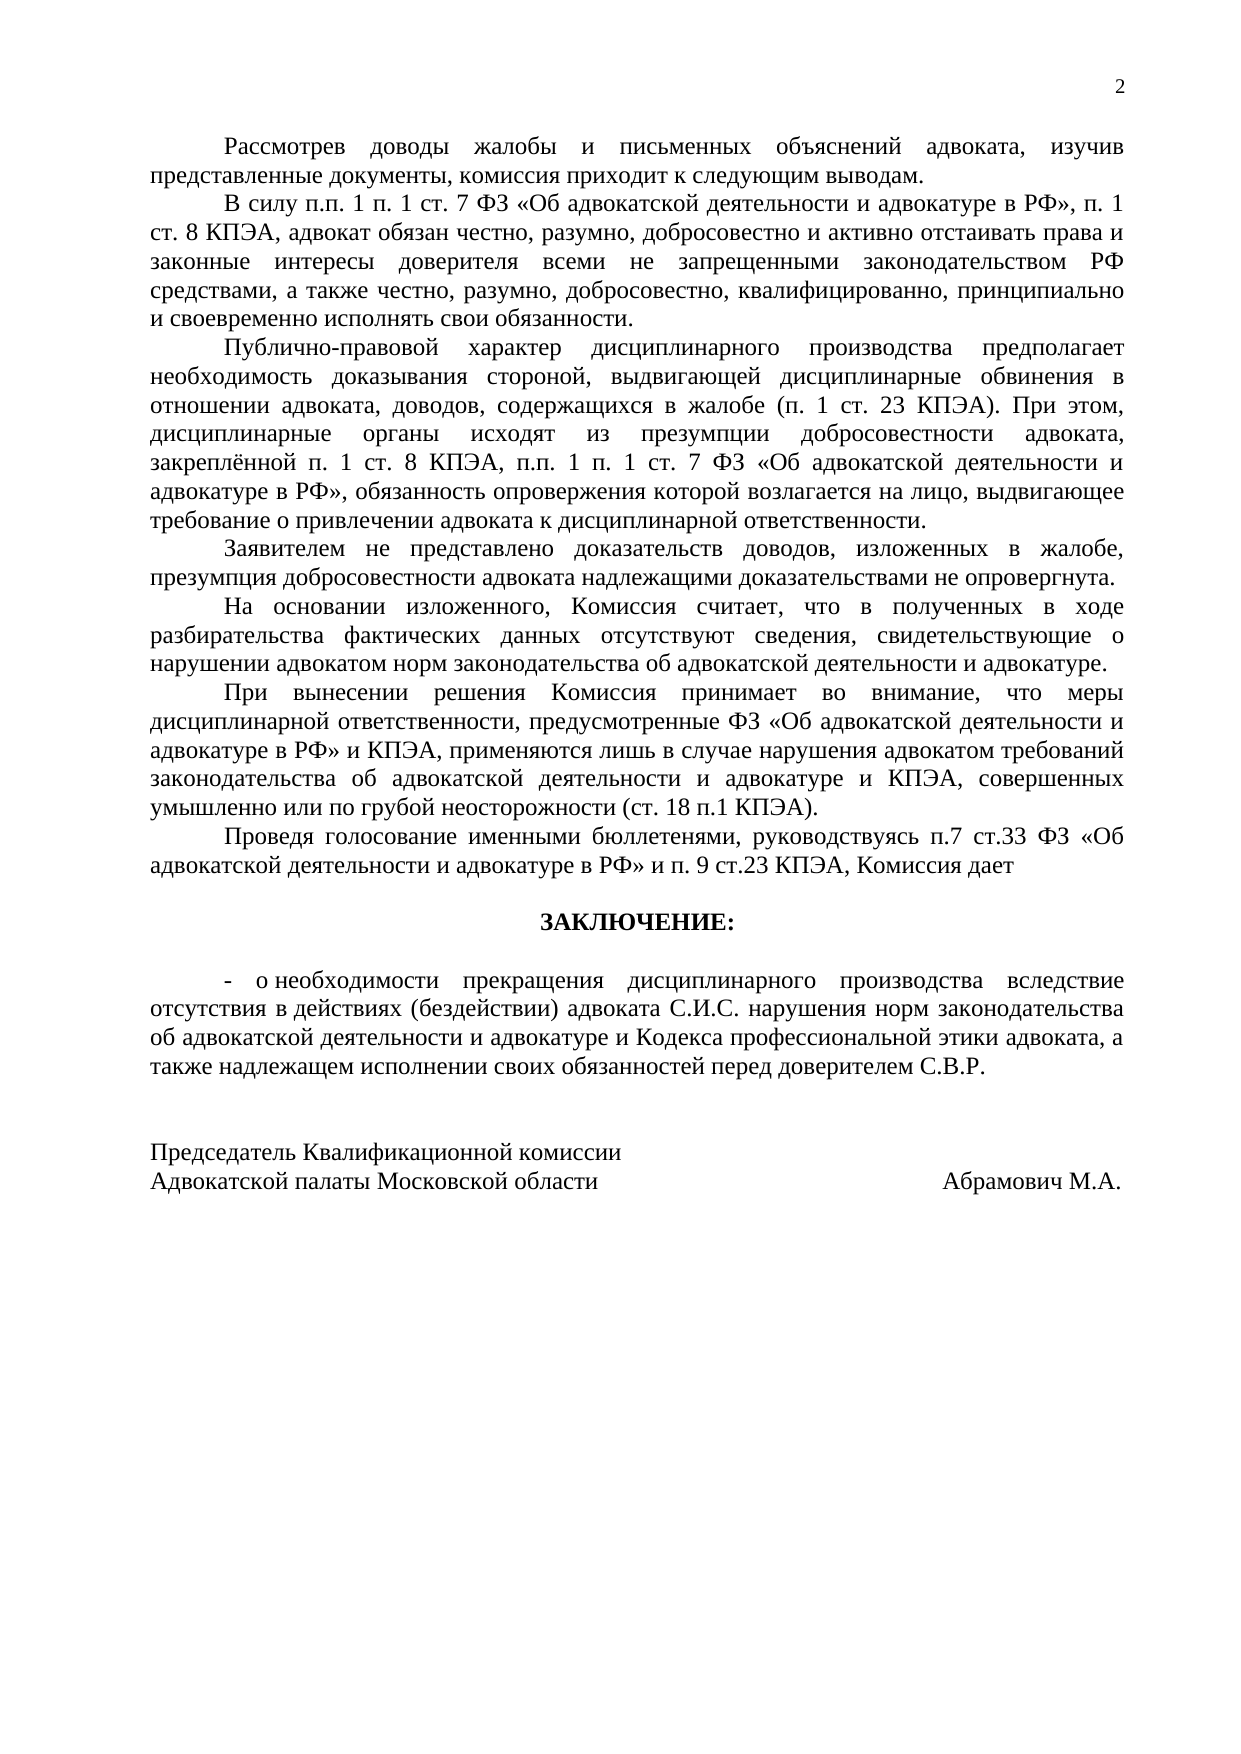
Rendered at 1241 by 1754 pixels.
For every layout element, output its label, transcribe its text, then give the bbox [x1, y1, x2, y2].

text Заявителем не представлено доказательств доводов, изложенных в жалобе, презумпция добросовестности адвоката надлежащими доказательствами не опровергнута. [150, 533, 1125, 591]
text Председатель Квалификационной комиссии [150, 1137, 1125, 1166]
text ЗАКЛЮЧЕНИЕ: [150, 907, 1125, 936]
text На основании изложенного, Комиссия считает, что в полученных в ходе разбирательства фактических данных отсутствуют сведения, свидетельствующие о нарушении адвокатом норм законодательства об адвокатской деятельности и адвокатуре. [150, 591, 1125, 677]
text При вынесении решения Комиссия принимает во внимание, что меры дисциплинарной ответственности, предусмотренные ФЗ «Об адвокатской деятельности и адвокатуре в РФ» и КПЭА, применяются лишь в случае нарушения адвокатом требований законодательства об адвокатской деятельности и адвокатуре и КПЭА, совершенных умышленно или по грубой неосторожности (ст. 18 п.1 КПЭА). [150, 677, 1125, 821]
text Рассмотрев доводы жалобы и письменных объяснений адвоката, изучив представленные документы, комиссия приходит к следующим выводам. [150, 131, 1125, 188]
text Проведя голосование именными бюллетенями, руководствуясь п.7 ст.33 ФЗ «Об адвокатской деятельности и адвокатуре в РФ» и п. 9 ст.23 КПЭА, Комиссия дает [150, 821, 1125, 878]
text В силу п.п. 1 п. 1 ст. 7 ФЗ «Об адвокатской деятельности и адвокатуре в РФ», п. 1 ст. 8 КПЭА, адвокат обязан честно, разумно, добросовестно и активно отстаивать права и законные интересы доверителя всеми не запрещенными законодательством РФ средствами, а также честно, разумно, добросовестно, квалифицированно, принципиально и своевременно исполнять свои обязанности. [150, 188, 1125, 332]
text - о необходимости прекращения дисциплинарного производства вследствие отсутствия в действиях (бездействии) адвоката С.И.С. нарушения норм законодательства об адвокатской деятельности и адвокатуре и Кодекса профессиональной этики адвоката, а также надлежащем исполнении своих обязанностей перед доверителем С.В.Р. [150, 965, 1125, 1080]
text Адвокатской палаты Московской области Абрамович М.А. [150, 1166, 1125, 1195]
text Публично-правовой характер дисциплинарного производства предполагает необходимость доказывания стороной, выдвигающей дисциплинарные обвинения в отношении адвоката, доводов, содержащихся в жалобе (п. 1 ст. 23 КПЭА). При этом, дисциплинарные органы исходят из презумпции добросовестности адвоката, закреплённой п. 1 ст. 8 КПЭА, п.п. 1 п. 1 ст. 7 ФЗ «Об адвокатской деятельности и адвокатуре в РФ», обязанность опровержения которой возлагается на лицо, выдвигающее требование о привлечении адвоката к дисциплинарной ответственности. [150, 332, 1125, 533]
